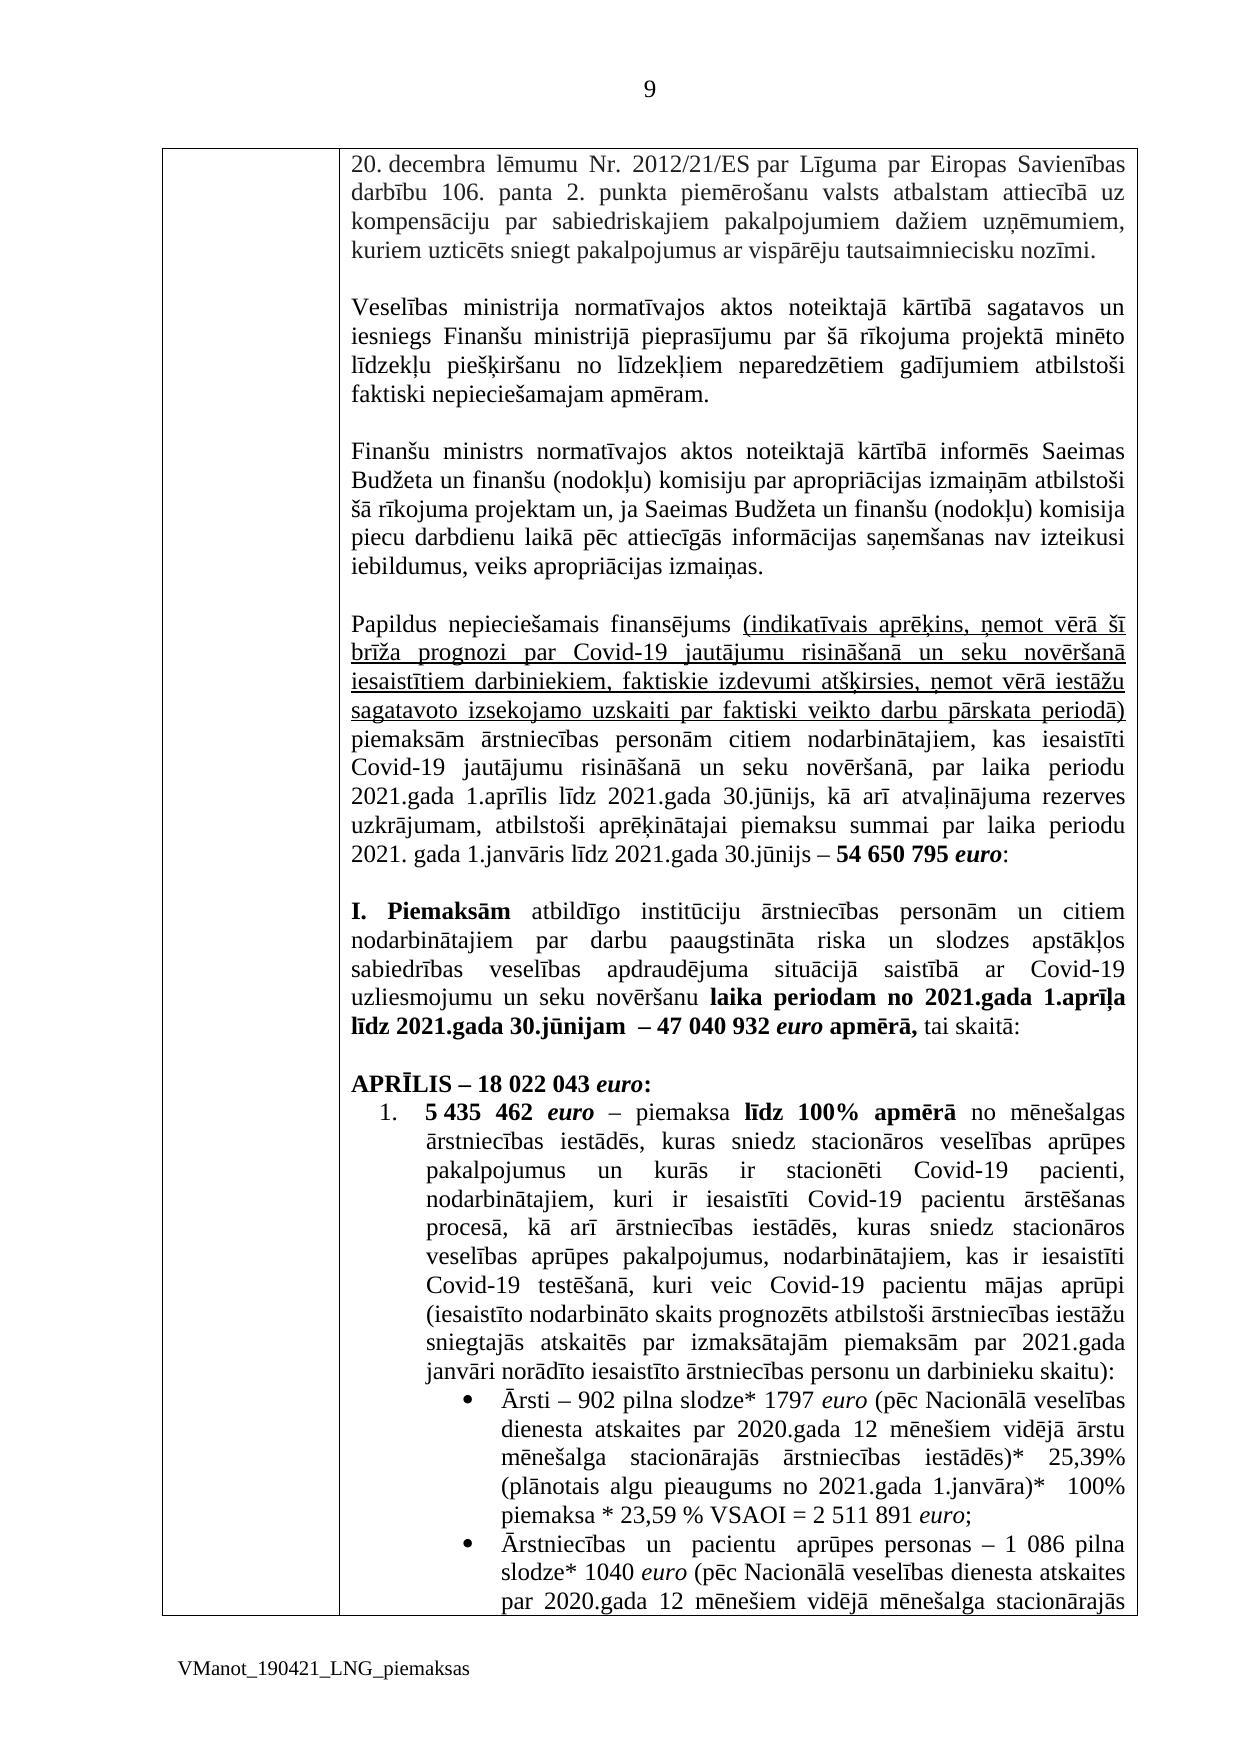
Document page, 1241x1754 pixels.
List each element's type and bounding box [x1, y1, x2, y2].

table_cell [163, 149, 339, 1615]
